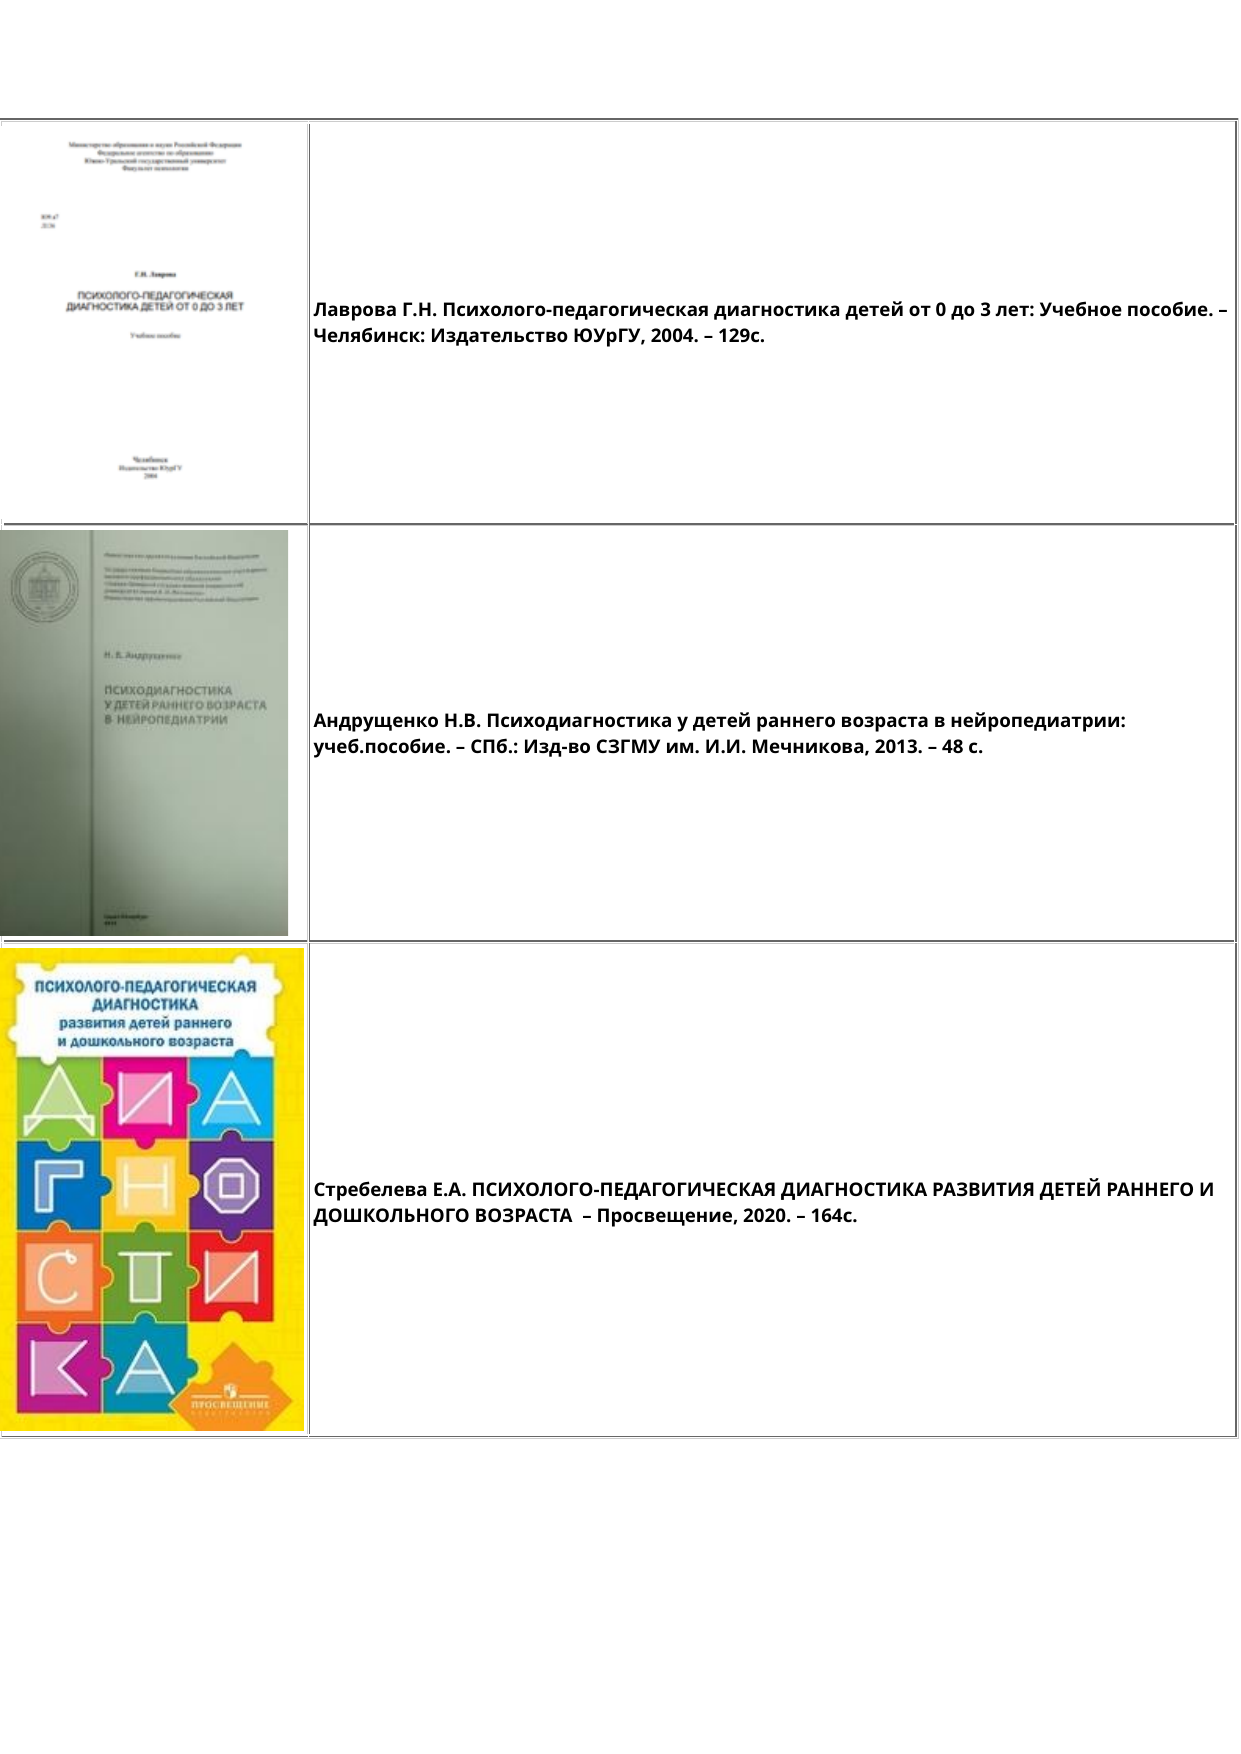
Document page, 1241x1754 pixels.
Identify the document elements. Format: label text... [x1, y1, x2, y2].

table_cell [2, 940, 308, 1436]
picture [0, 948, 304, 1431]
table_cell [2, 122, 308, 523]
table_cell [0, 523, 307, 940]
picture [0, 126, 289, 519]
table_cell Андрущенко Н.В. Психодиагностика у детей раннего возраста в нейропедиатрии: учеб.пособие. – СПб.: Изд-во СЗГМУ им. И.И. Мечникова, 2013. – 48 с. [310, 523, 1237, 940]
table_cell Стребелева Е.А. ПСИХОЛОГО-ПЕДАГОГИЧЕСКАЯ ДИАГНОСТИКА РАЗВИТИЯ ДЕТЕЙ РАННЕГО И ДОШКОЛЬНОГО ВОЗРАСТА – Просвещение, 2020. – 164с. [309, 940, 1236, 1436]
table_cell Лаврова Г.Н. Психолого-педагогическая диагностика детей от 0 до 3 лет: Учебное пособие. – Челябинск: Издательство ЮУрГУ, 2004. – 129с. [309, 122, 1235, 523]
picture [0, 530, 289, 936]
